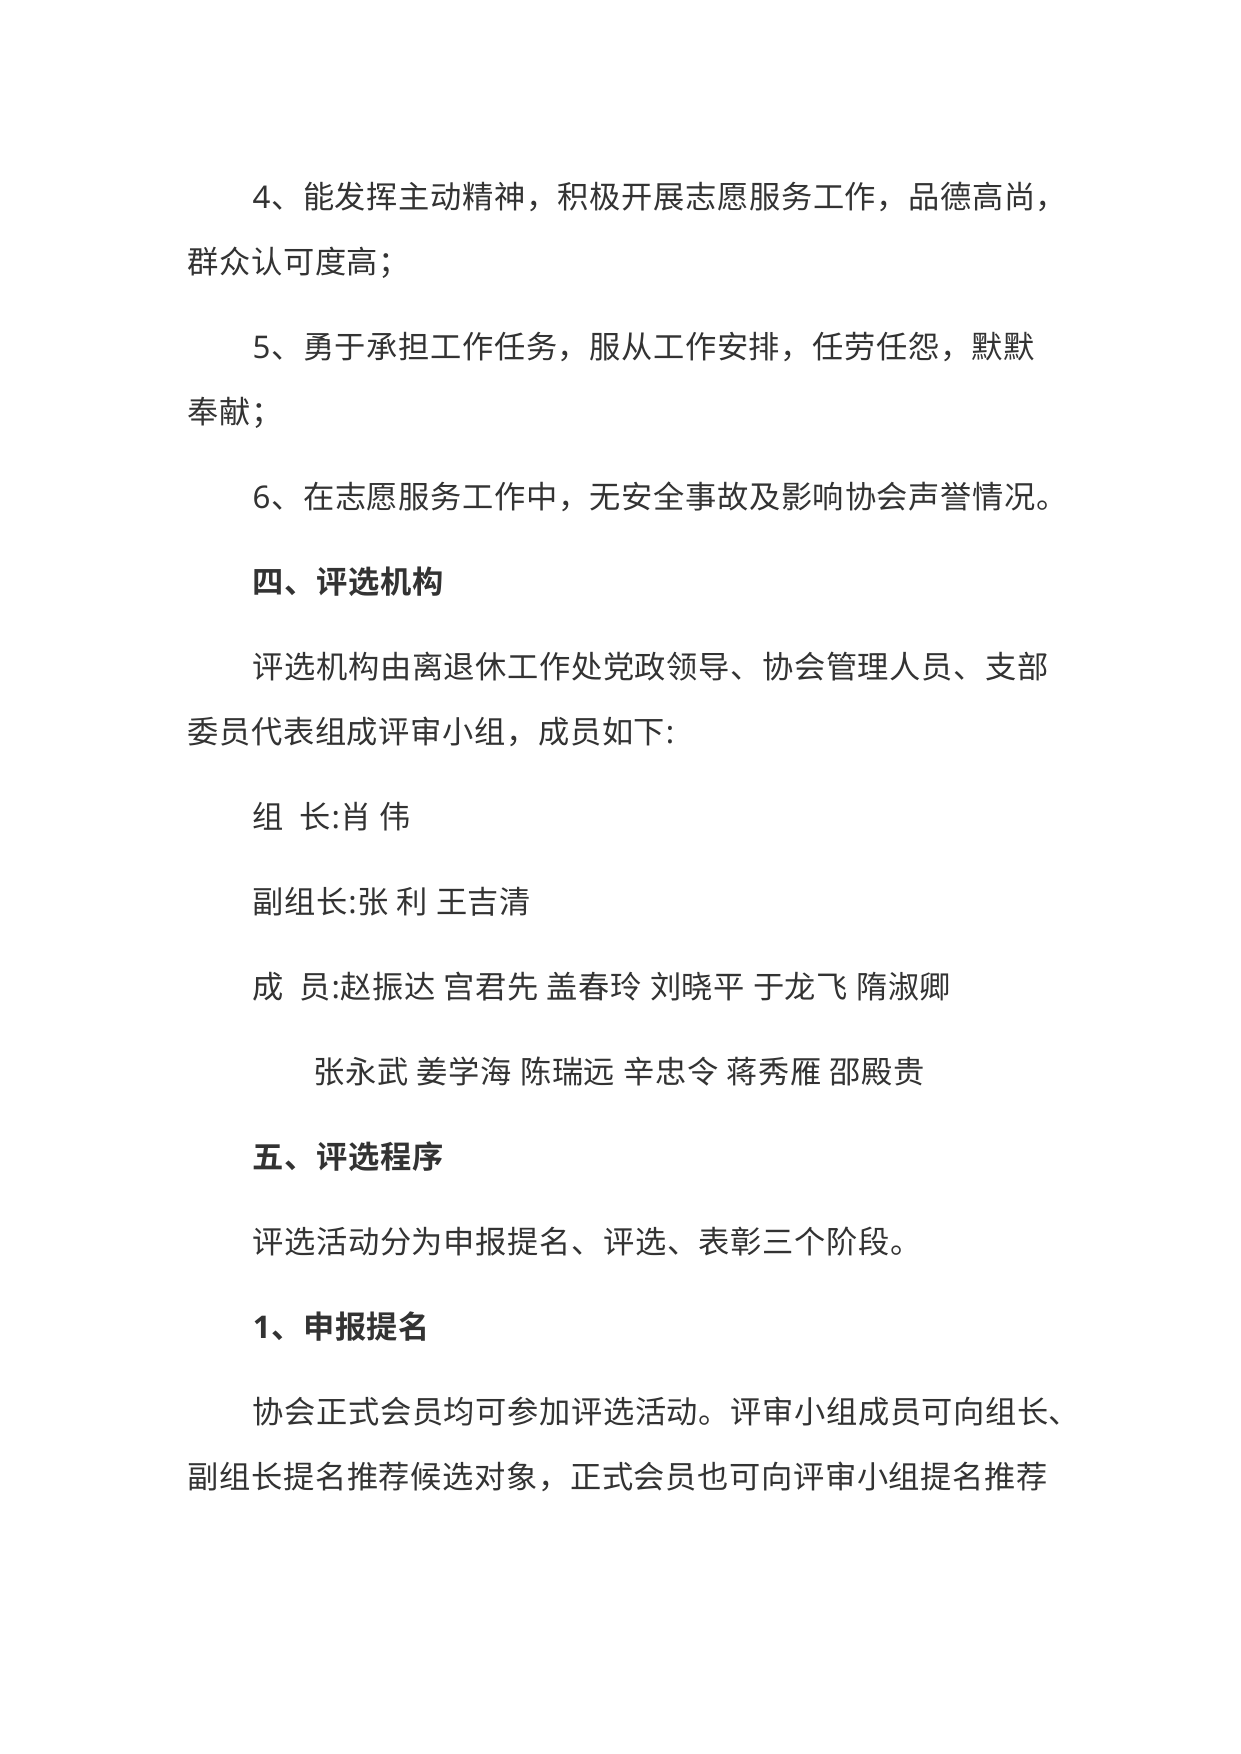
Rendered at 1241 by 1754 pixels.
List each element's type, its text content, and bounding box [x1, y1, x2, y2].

text 张永武 姜学海 陈瑞远 辛忠令 蒋秀雁 邵殿贵 [187, 1037, 1053, 1102]
text 四、评选机构 [187, 547, 1053, 612]
text 6、在志愿服务工作中，无安全事故及影响协会声誉情况。 [187, 462, 1053, 527]
text 5、勇于承担工作任务，服从工作安排，任劳任怨，默默奉献； [187, 312, 1053, 442]
text 评选活动分为申报提名、评选、表彰三个阶段。 [187, 1207, 1053, 1272]
text 五、评选程序 [187, 1122, 1053, 1187]
text 4、能发挥主动精神，积极开展志愿服务工作，品德高尚，群众认可度高； [187, 162, 1053, 292]
text 成 员:赵振达 宫君先 盖春玲 刘晓平 于龙飞 隋淑卿 [187, 952, 1053, 1017]
text 1、申报提名 [187, 1292, 1053, 1357]
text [187, 1377, 1053, 1507]
text 组 长:肖 伟 [187, 782, 1053, 847]
text 副组长:张 利 王吉清 [187, 867, 1053, 932]
text 评选机构由离退休工作处党政领导、协会管理人员、支部委员代表组成评审小组，成员如下: [187, 632, 1053, 762]
